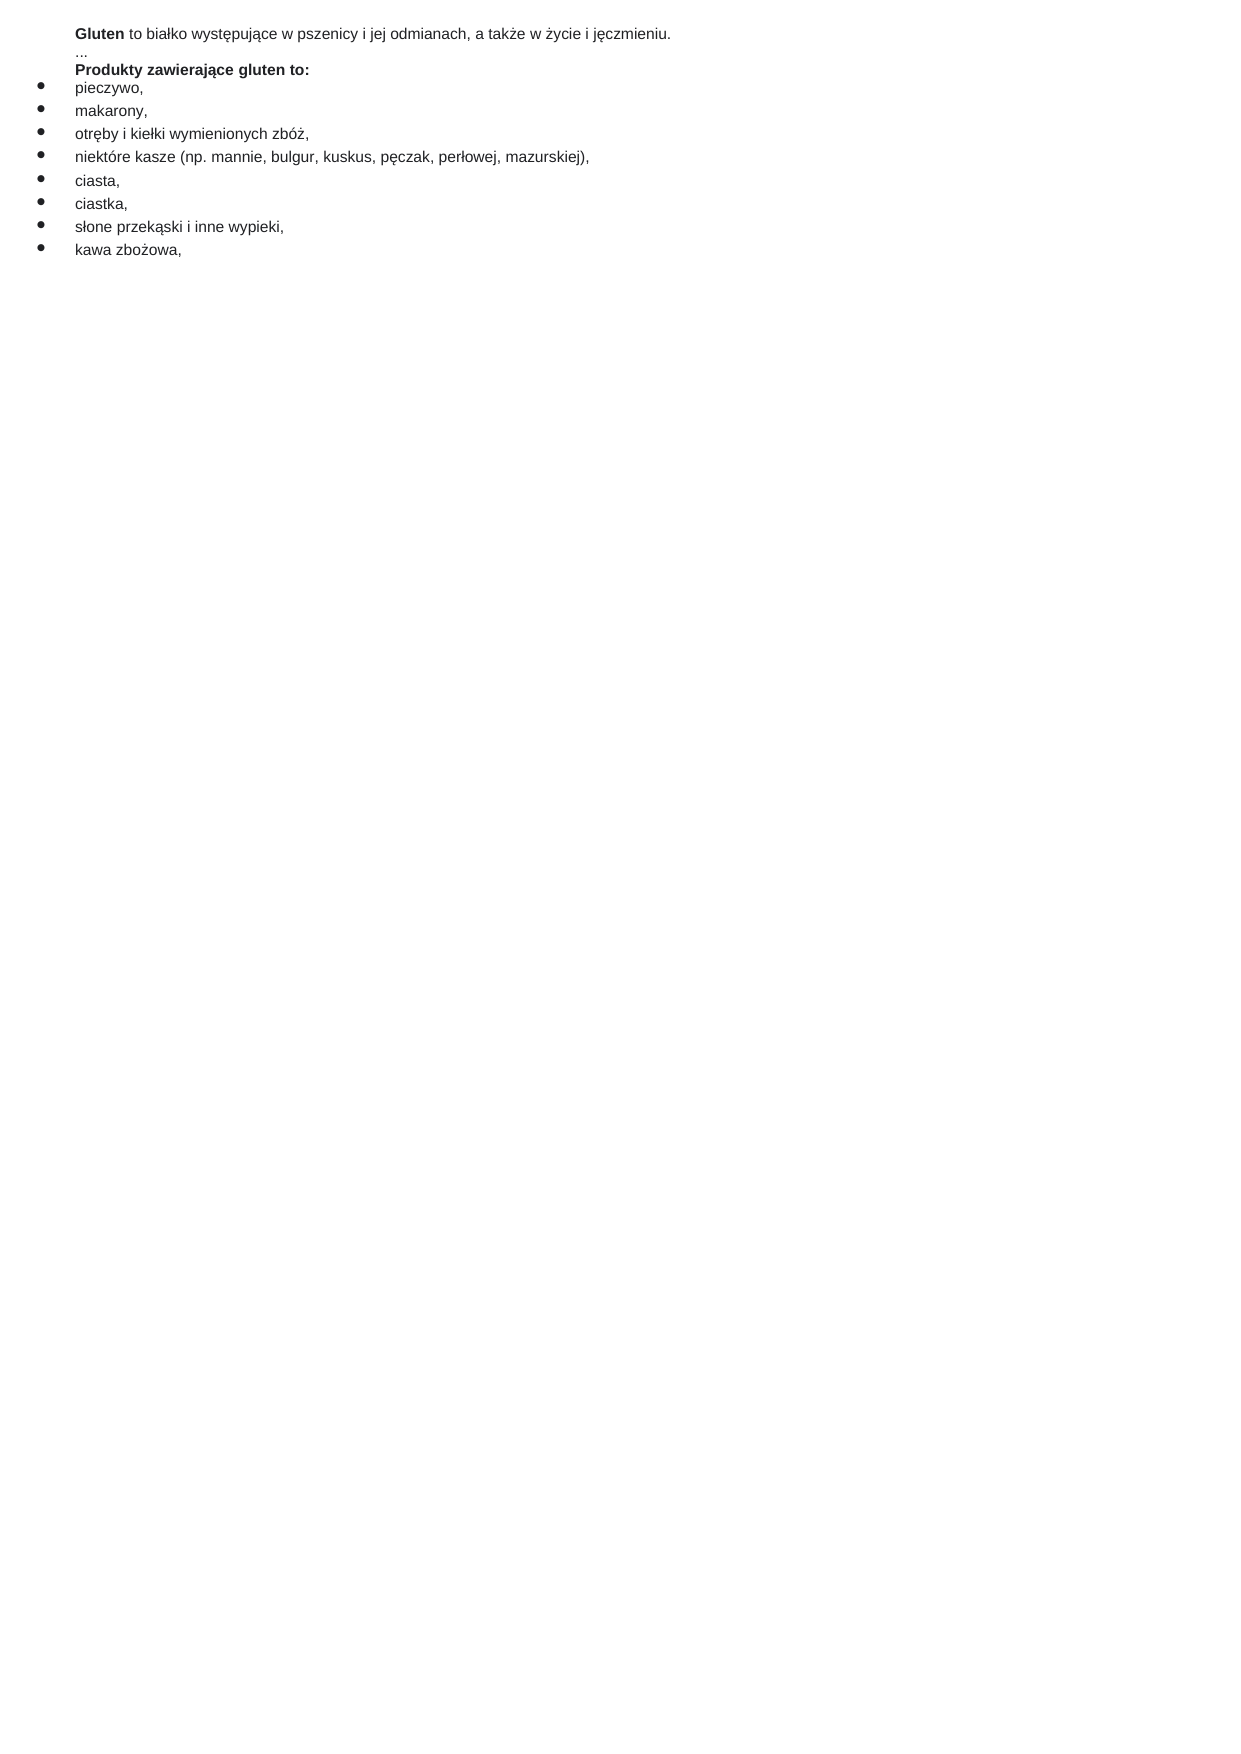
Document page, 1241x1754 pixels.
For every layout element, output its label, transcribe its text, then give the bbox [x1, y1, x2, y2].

list makarony, [37, 102, 1165, 121]
text Gluten to białko występujące w pszenicy i jej odmianach, a także w życie i jęczmieniu. ... Produkty zawierające gluten to: [75, 25, 1165, 79]
list słone przekąski i inne wypieki, [37, 218, 1165, 237]
list niektóre kasze (np. mannie, bulgur, kuskus, pęczak, perłowej, mazurskiej), [37, 148, 1165, 167]
list ciasta, [37, 171, 1165, 191]
list pieczywo, [37, 79, 1165, 98]
list kawa zbożowa, [37, 241, 1165, 260]
list otręby i kiełki wymienionych zbóż, [37, 125, 1165, 144]
list ciastka, [37, 194, 1165, 214]
